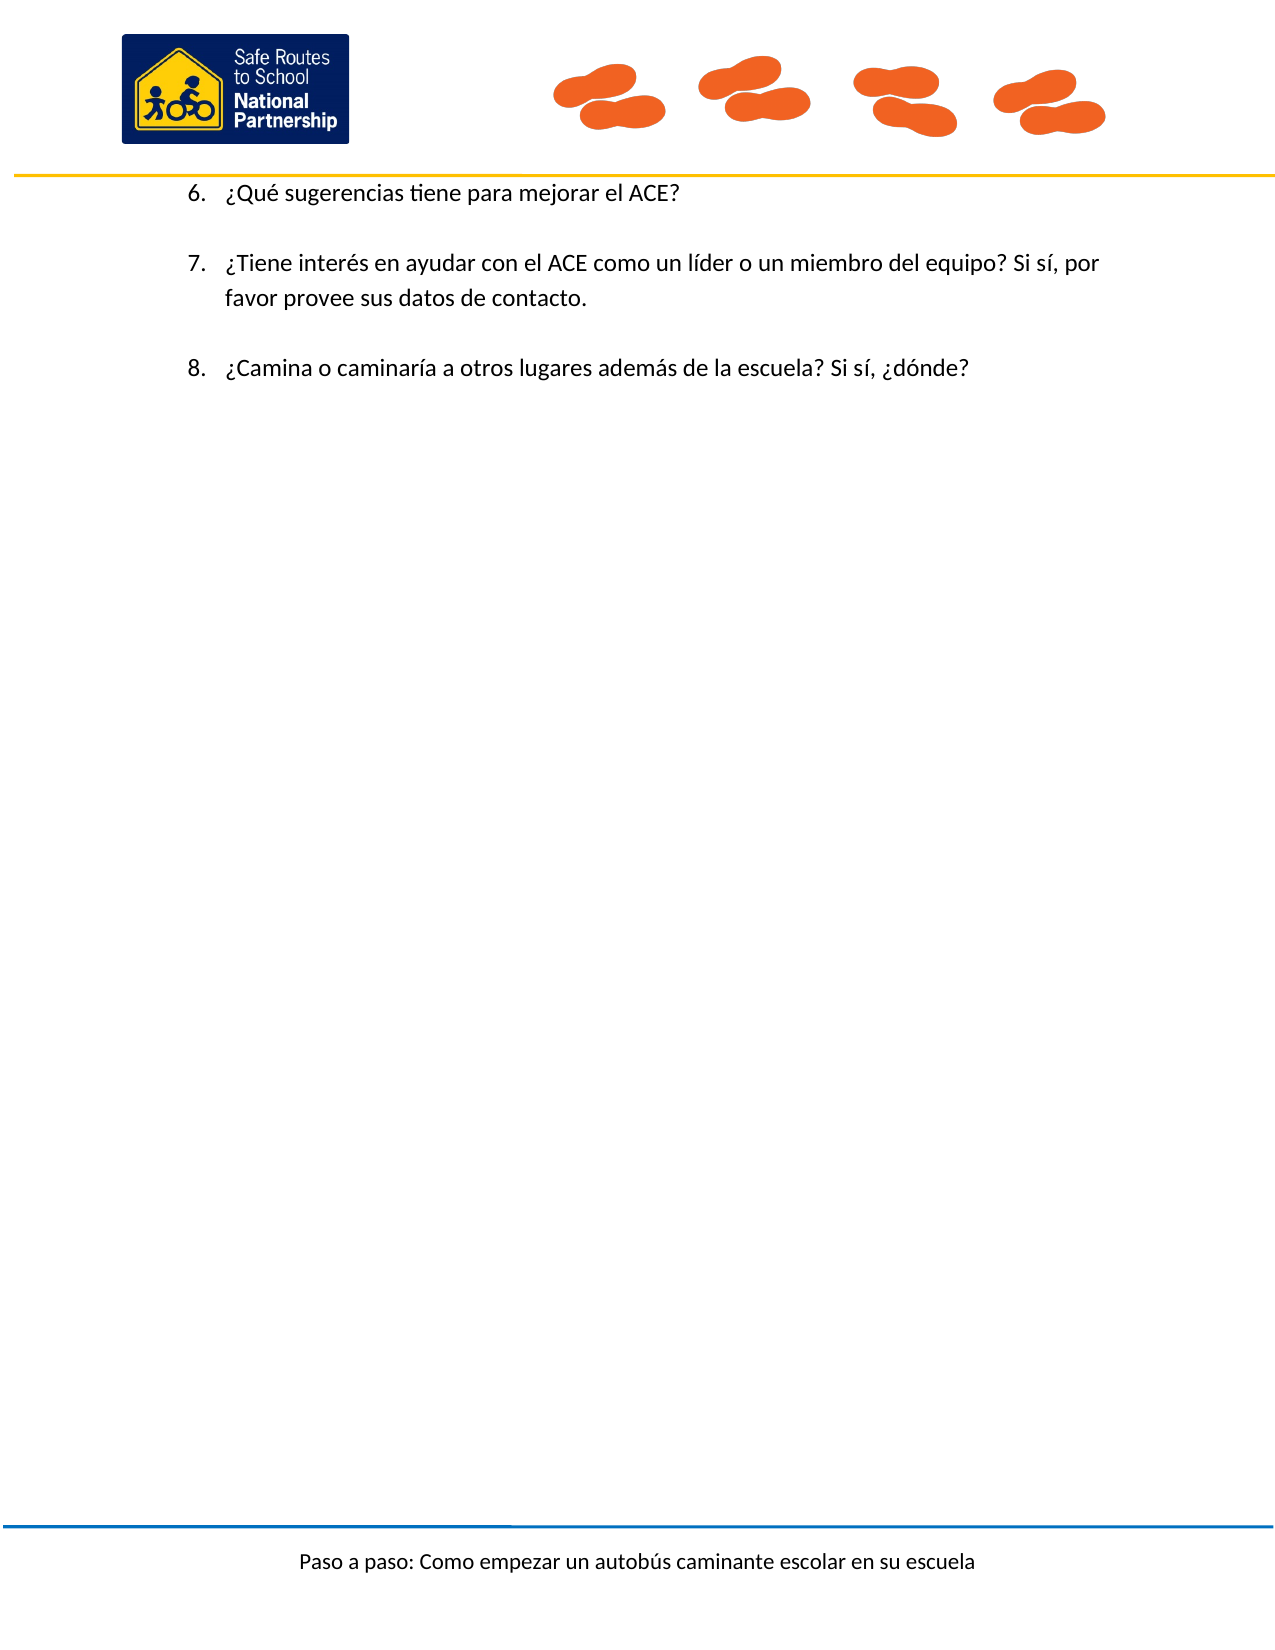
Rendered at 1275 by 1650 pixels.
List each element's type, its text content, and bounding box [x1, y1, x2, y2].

picture [121, 34, 350, 144]
list ¿Qué sugerencias tiene para mejorar el ACE? [187, 177, 1125, 207]
picture [981, 49, 1116, 157]
list ¿Camina o caminaría a otros lugares además de la escuela? Si sí, ¿dónde? [187, 352, 1125, 382]
picture [541, 43, 676, 152]
list ¿Tiene interés en ayudar con el ACE como un líder o un miembro del equipo? Si sí, por favor provee sus datos de contacto. [187, 247, 1125, 312]
picture [686, 35, 821, 144]
picture [839, 44, 972, 151]
